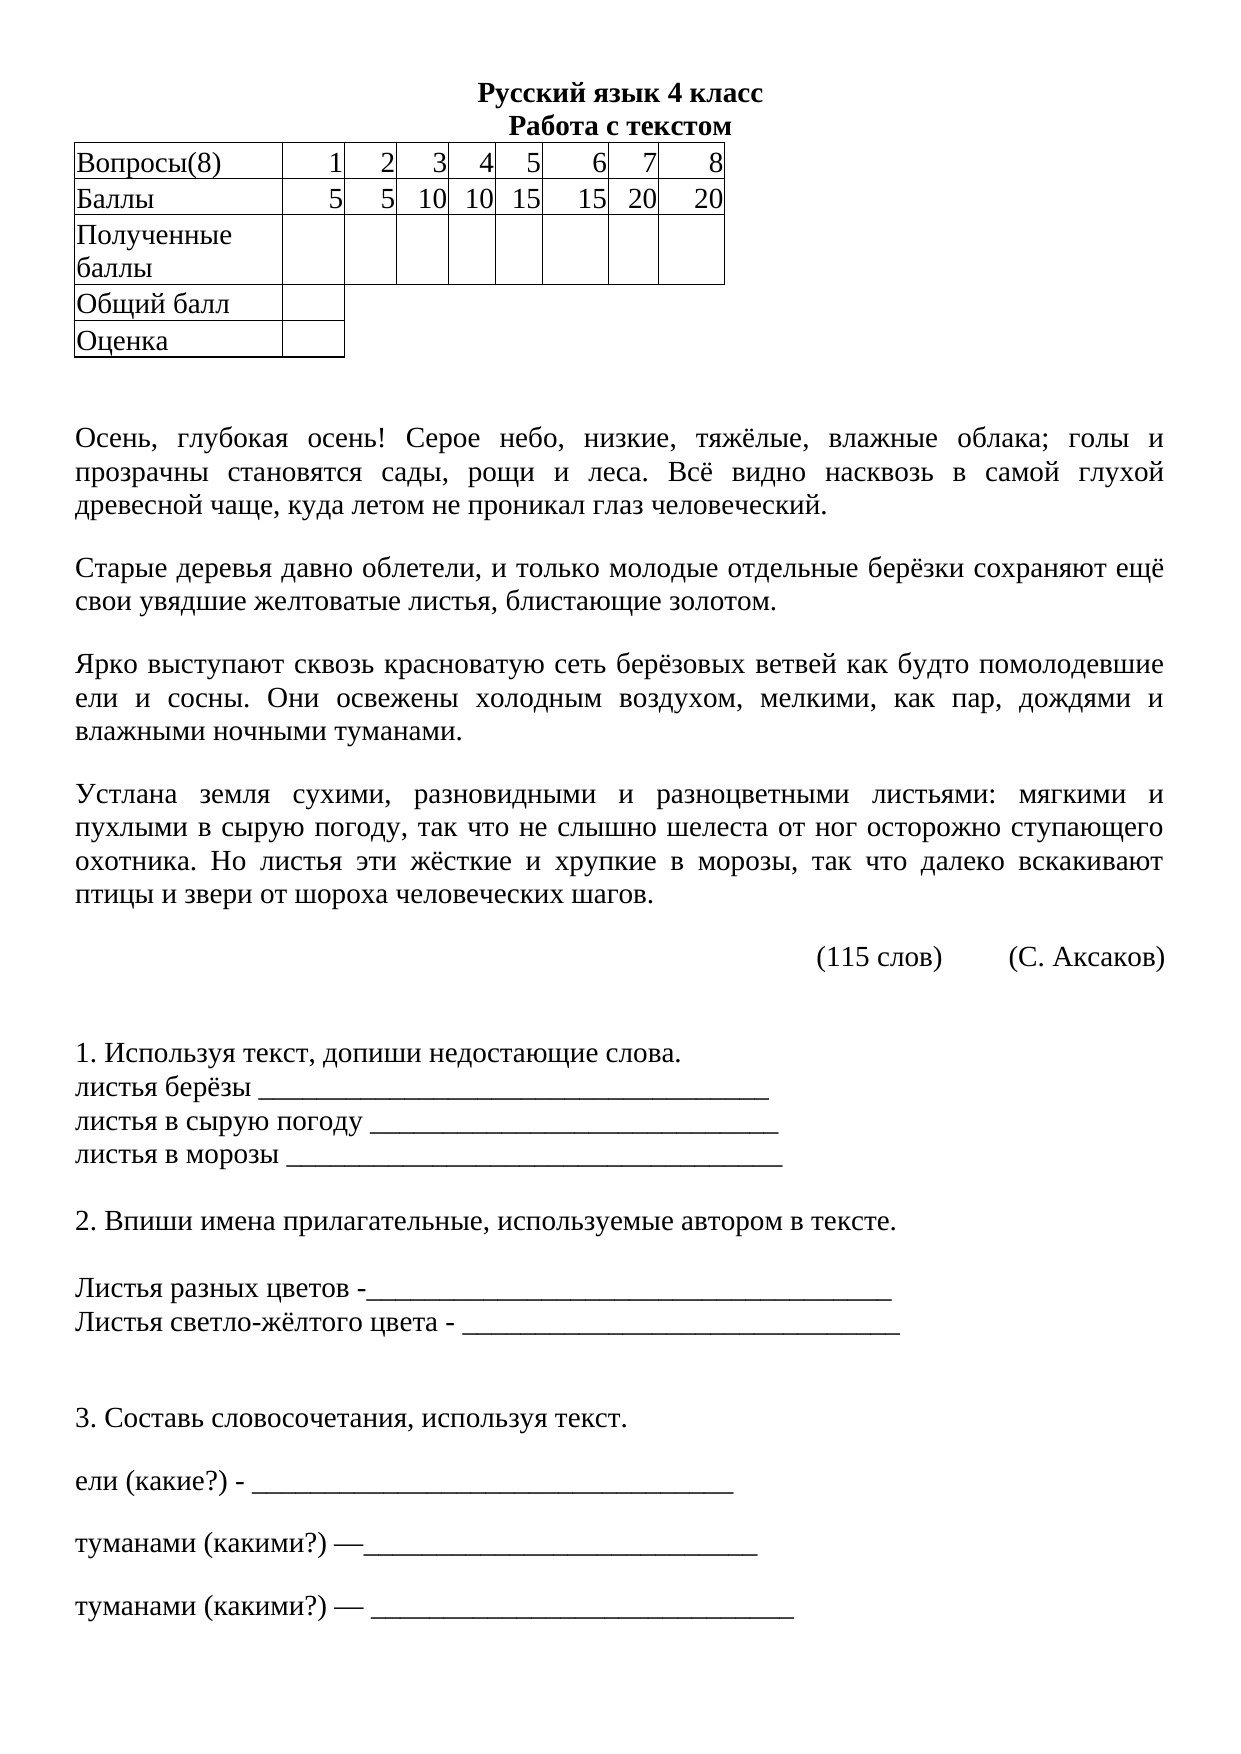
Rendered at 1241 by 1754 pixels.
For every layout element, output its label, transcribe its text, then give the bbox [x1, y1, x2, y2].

list Используя текст, допиши недостающие слова. [75, 1036, 1165, 1069]
text Ярко выступают сквозь красноватую сеть берёзовых ветвей как будто помолодевшие ели и сосны. Они освежены холодным воздухом, мелкими, как пар, дождями и влажными ночными туманами. [75, 646, 1165, 747]
table_cell [283, 321, 344, 356]
list Впиши имена прилагательные, используемые автором в тексте. [75, 1203, 1165, 1237]
table_cell 10 [449, 179, 495, 214]
table_header 6 [543, 143, 608, 178]
table_header 7 [609, 143, 658, 178]
table_cell [659, 215, 724, 284]
list листья берёзы ___________________________________ [75, 1069, 1165, 1103]
table_cell Полученные баллы [75, 215, 282, 284]
table_cell 10 [397, 179, 448, 214]
table_cell [496, 215, 542, 284]
table_cell [283, 215, 344, 284]
table_header 2 [345, 143, 396, 178]
table_cell [449, 215, 495, 284]
text Старые деревья давно облетели, и только молодые отдельные берёзки сохраняют ещё свои увядшие желтоватые листья, блистающие золотом. [75, 550, 1165, 617]
table_cell Общий балл [75, 285, 282, 320]
table_header 1 [283, 143, 344, 178]
text (115 слов) (С. Аксаков) [75, 939, 1165, 973]
table_header 3 [397, 143, 448, 178]
text туманами (какими?) —___________________________ [75, 1526, 1165, 1559]
table_cell 20 [609, 179, 658, 214]
table_header 5 [496, 143, 542, 178]
text Осень, глубокая осень! Серое небо, низкие, тяжёлые, влажные облака; голы и прозрачны становятся сады, рощи и леса. Всё видно насквозь в самой глухой древесной чаще, куда летом не проникал глаз человеческий. [75, 420, 1165, 521]
text Работа с текстом [75, 108, 1165, 142]
table_cell 20 [659, 179, 724, 214]
list листья в сырую погоду ____________________________ [75, 1103, 1165, 1136]
table_cell Баллы [75, 179, 282, 214]
table_cell [283, 285, 344, 320]
text Устлана земля сухими, разновидными и разноцветными листьями: мягкими и пухлыми в сырую погоду, так что не слышно шелеста от ног осторожно ступающего охотника. Но листья эти жёсткие и хрупкие в морозы, так что далеко вскакивают птицы и звери от шороха человеческих шагов. [75, 776, 1165, 910]
table_cell Оценка [75, 321, 282, 356]
table_cell 15 [543, 179, 608, 214]
table_header 8 [659, 143, 724, 178]
table_header 4 [449, 143, 495, 178]
table_header Вопросы(8) [75, 143, 282, 178]
table_cell 5 [345, 179, 396, 214]
list листья в морозы __________________________________ [75, 1136, 1165, 1170]
text Русский язык 4 класс [75, 75, 1165, 108]
text ели (какие?) - _________________________________ [75, 1463, 1165, 1496]
list Листья разных цветов -____________________________________ [75, 1270, 1165, 1304]
table_cell [397, 215, 448, 284]
text туманами (какими?) — _____________________________ [75, 1588, 1165, 1622]
table_cell [543, 215, 608, 284]
table_cell [345, 215, 396, 284]
table_cell 5 [283, 179, 344, 214]
table_cell 15 [496, 179, 542, 214]
list Листья светло-жёлтого цвета - ______________________________ [75, 1304, 1165, 1337]
list Составь словосочетания, используя текст. [75, 1400, 1165, 1434]
table_cell [609, 215, 658, 284]
